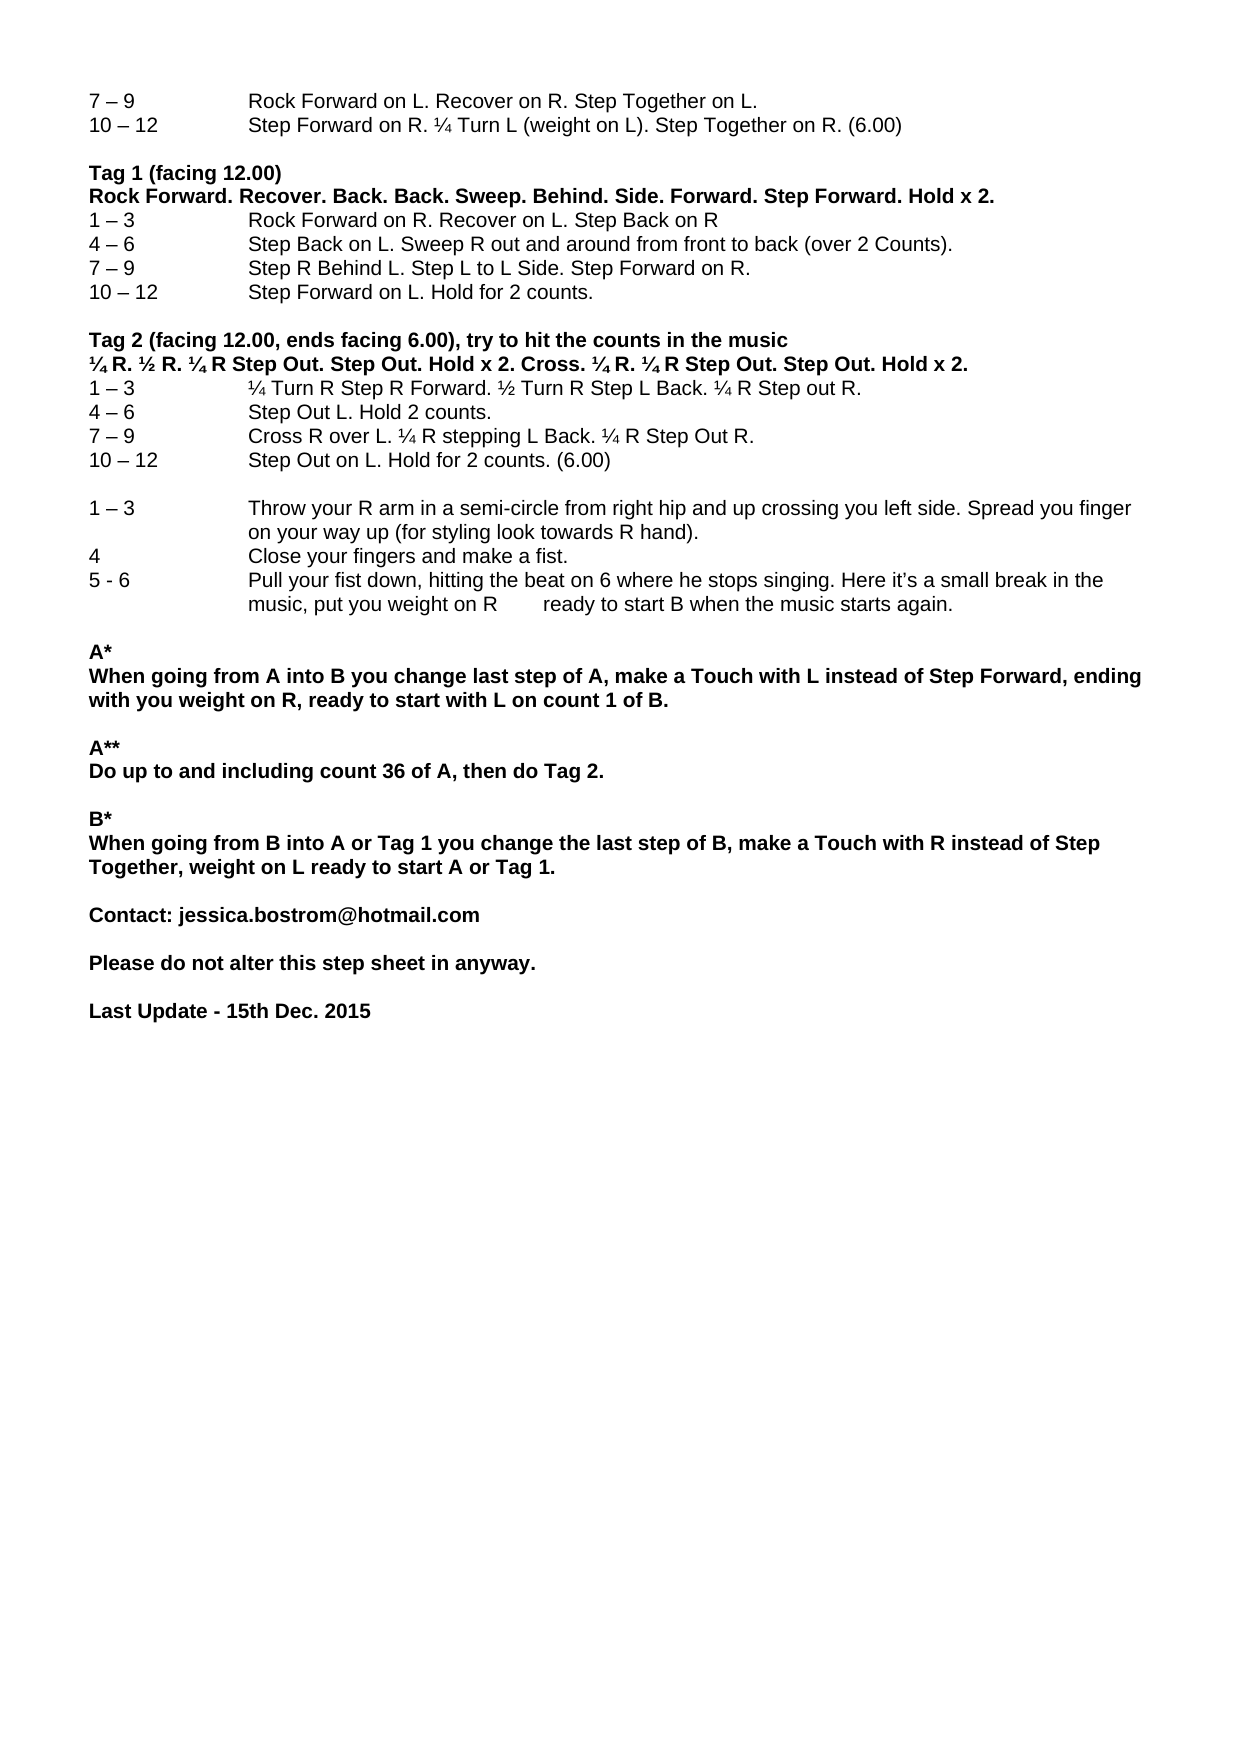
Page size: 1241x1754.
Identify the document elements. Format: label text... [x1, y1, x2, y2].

table_header Rock Forward on R. Recover on L. Step Back on R [248, 208, 1152, 232]
table_header Step Forward on R. ¼ Turn L (weight on L). Step Together on R. (6.00) [248, 113, 1152, 136]
table_header 1 – 3 [89, 496, 248, 544]
text Contact: jessica.bostrom@hotmail.com [88, 903, 1152, 927]
table_header 7 – 9 [89, 89, 248, 112]
text Please do not alter this step sheet in anyway. [88, 951, 1152, 975]
text Rock Forward. Recover. Back. Back. Sweep. Behind. Side. Forward. Step Forward. Hold x 2. [88, 184, 1152, 208]
text A* [88, 639, 1152, 663]
text Do up to and including count 36 of A, then do Tag 2. [88, 759, 1152, 783]
table_header 10 – 12 [89, 280, 248, 304]
text When going from B into A or Tag 1 you change the last step of B, make a Touch with R instead of Step Together, weight on L ready to start A or Tag 1. [88, 831, 1152, 879]
text When going from A into B you change last step of A, make a Touch with L instead of Step Forward, ending with you weight on R, ready to start with L on count 1 of B. [88, 663, 1152, 711]
table_header 4 [89, 544, 248, 568]
table_header 4 – 6 [89, 232, 248, 256]
table_header 5 - 6 [89, 568, 248, 616]
table_header ¼ Turn R Step R Forward. ½ Turn R Step L Back. ¼ R Step out R. [248, 376, 1152, 400]
table_header 1 – 3 [89, 376, 248, 400]
text Tag 1 (facing 12.00) [88, 160, 1152, 184]
table_header Step Back on L. Sweep R out and around from front to back (over 2 Counts). [248, 232, 1152, 256]
table_header Close your fingers and make a fist. [248, 544, 1152, 568]
table_header Step Out on L. Hold for 2 counts. (6.00) [248, 448, 1152, 472]
table_header Step R Behind L. Step L to L Side. Step Forward on R. [248, 256, 1152, 280]
table_header Pull your fist down, hitting the beat on 6 where he stops singing. Here it’s a small break in the music, put you weight on R ready to start B when the music starts again. [248, 568, 1152, 616]
table_header Step Forward on L. Hold for 2 counts. [248, 280, 1152, 304]
table_header 10 – 12 [89, 113, 248, 136]
table_header Cross R over L. ¼ R stepping L Back. ¼ R Step Out R. [248, 424, 1152, 448]
text Last Update - 15th Dec. 2015 [88, 999, 1152, 1023]
table_header Throw your R arm in a semi-circle from right hip and up crossing you left side. Spread you finger on your way up (for styling look towards R hand). [248, 496, 1152, 544]
text B* [88, 807, 1152, 831]
table_header 4 – 6 [89, 400, 248, 424]
table_header 7 – 9 [89, 256, 248, 280]
table_header Step Out L. Hold 2 counts. [248, 400, 1152, 424]
table_header Rock Forward on L. Recover on R. Step Together on L. [248, 89, 1152, 112]
text Tag 2 (facing 12.00, ends facing 6.00), try to hit the counts in the music [88, 328, 1152, 352]
table_header 7 – 9 [89, 424, 248, 448]
table_header 1 – 3 [89, 208, 248, 232]
text ¼ R. ½ R. ¼ R Step Out. Step Out. Hold x 2. Cross. ¼ R. ¼ R Step Out. Step Out. Hold x 2. [88, 352, 1152, 376]
text A** [88, 735, 1152, 759]
table_header 10 – 12 [89, 448, 248, 472]
